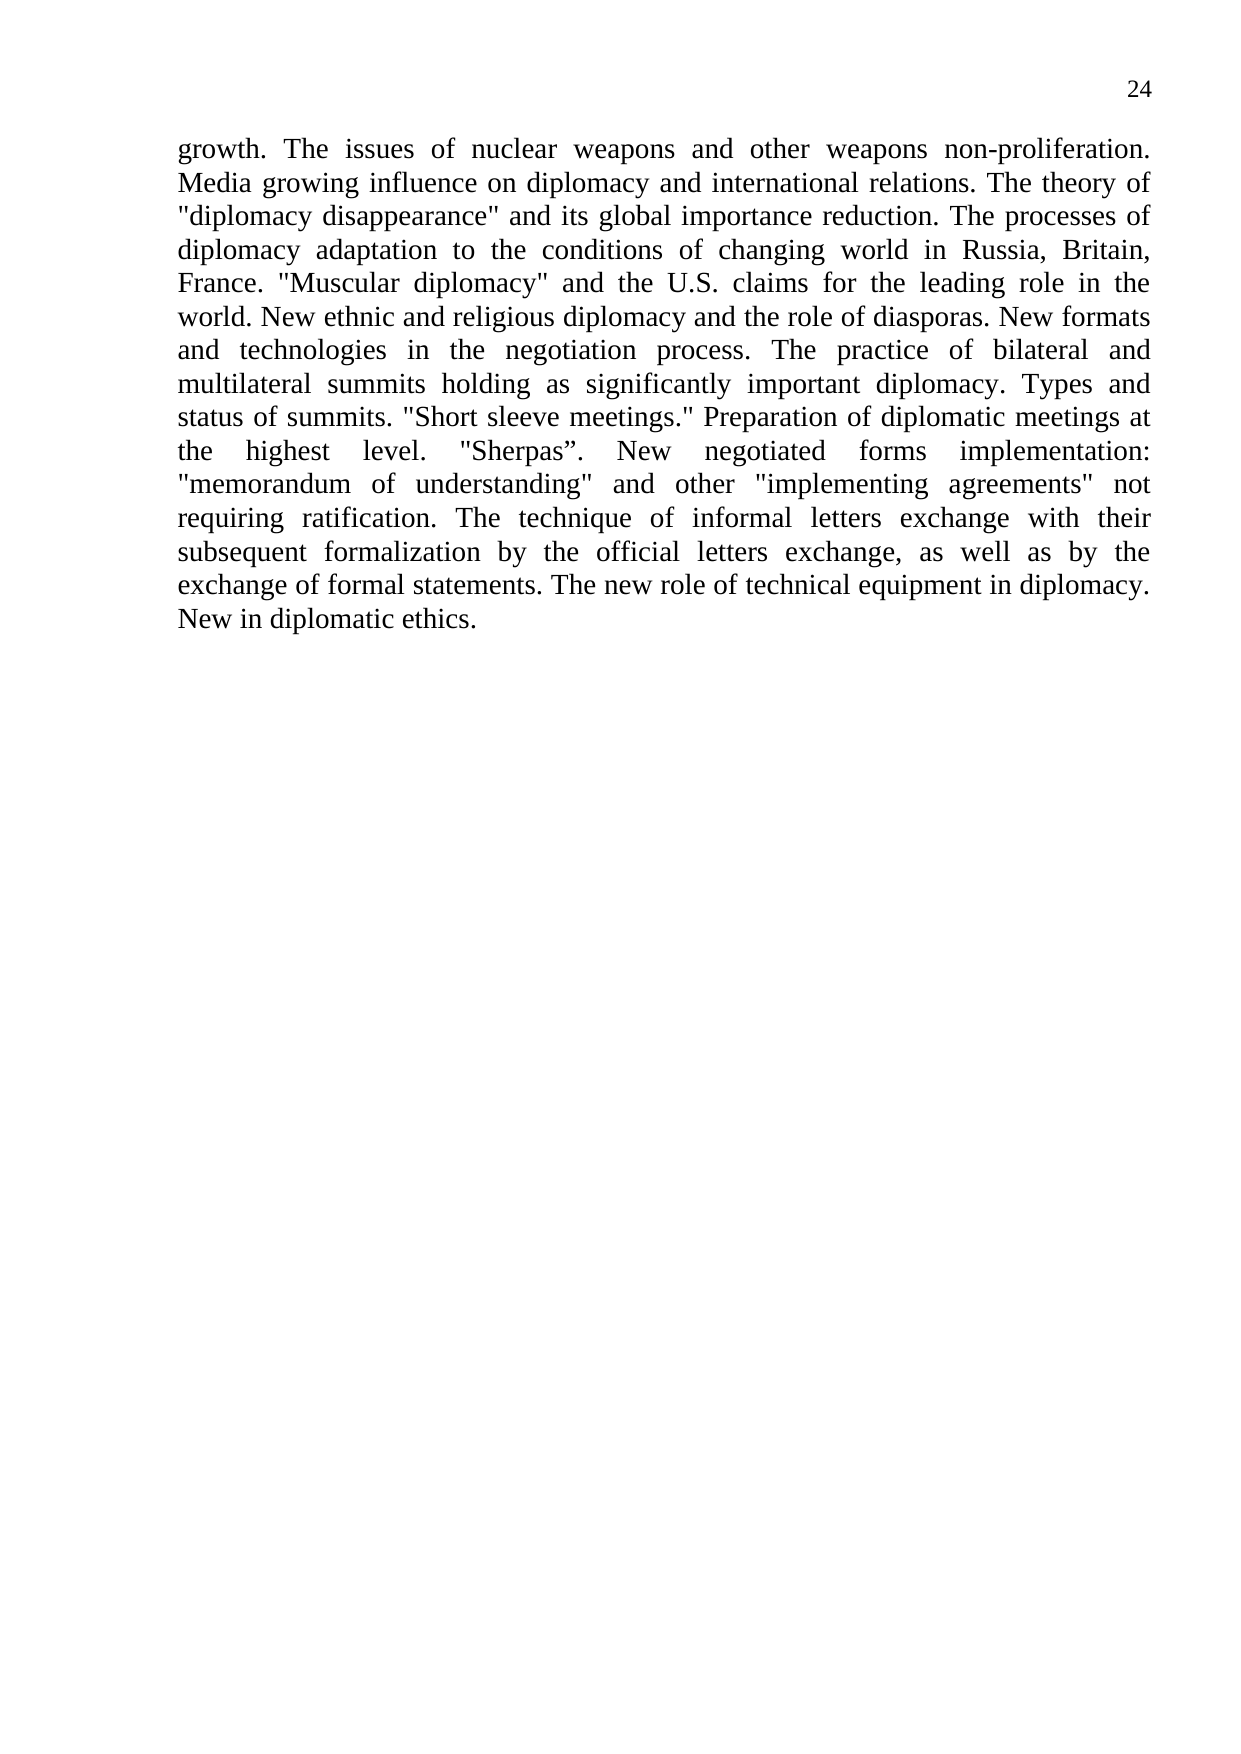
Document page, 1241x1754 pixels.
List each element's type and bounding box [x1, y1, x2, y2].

text [177, 131, 1152, 634]
